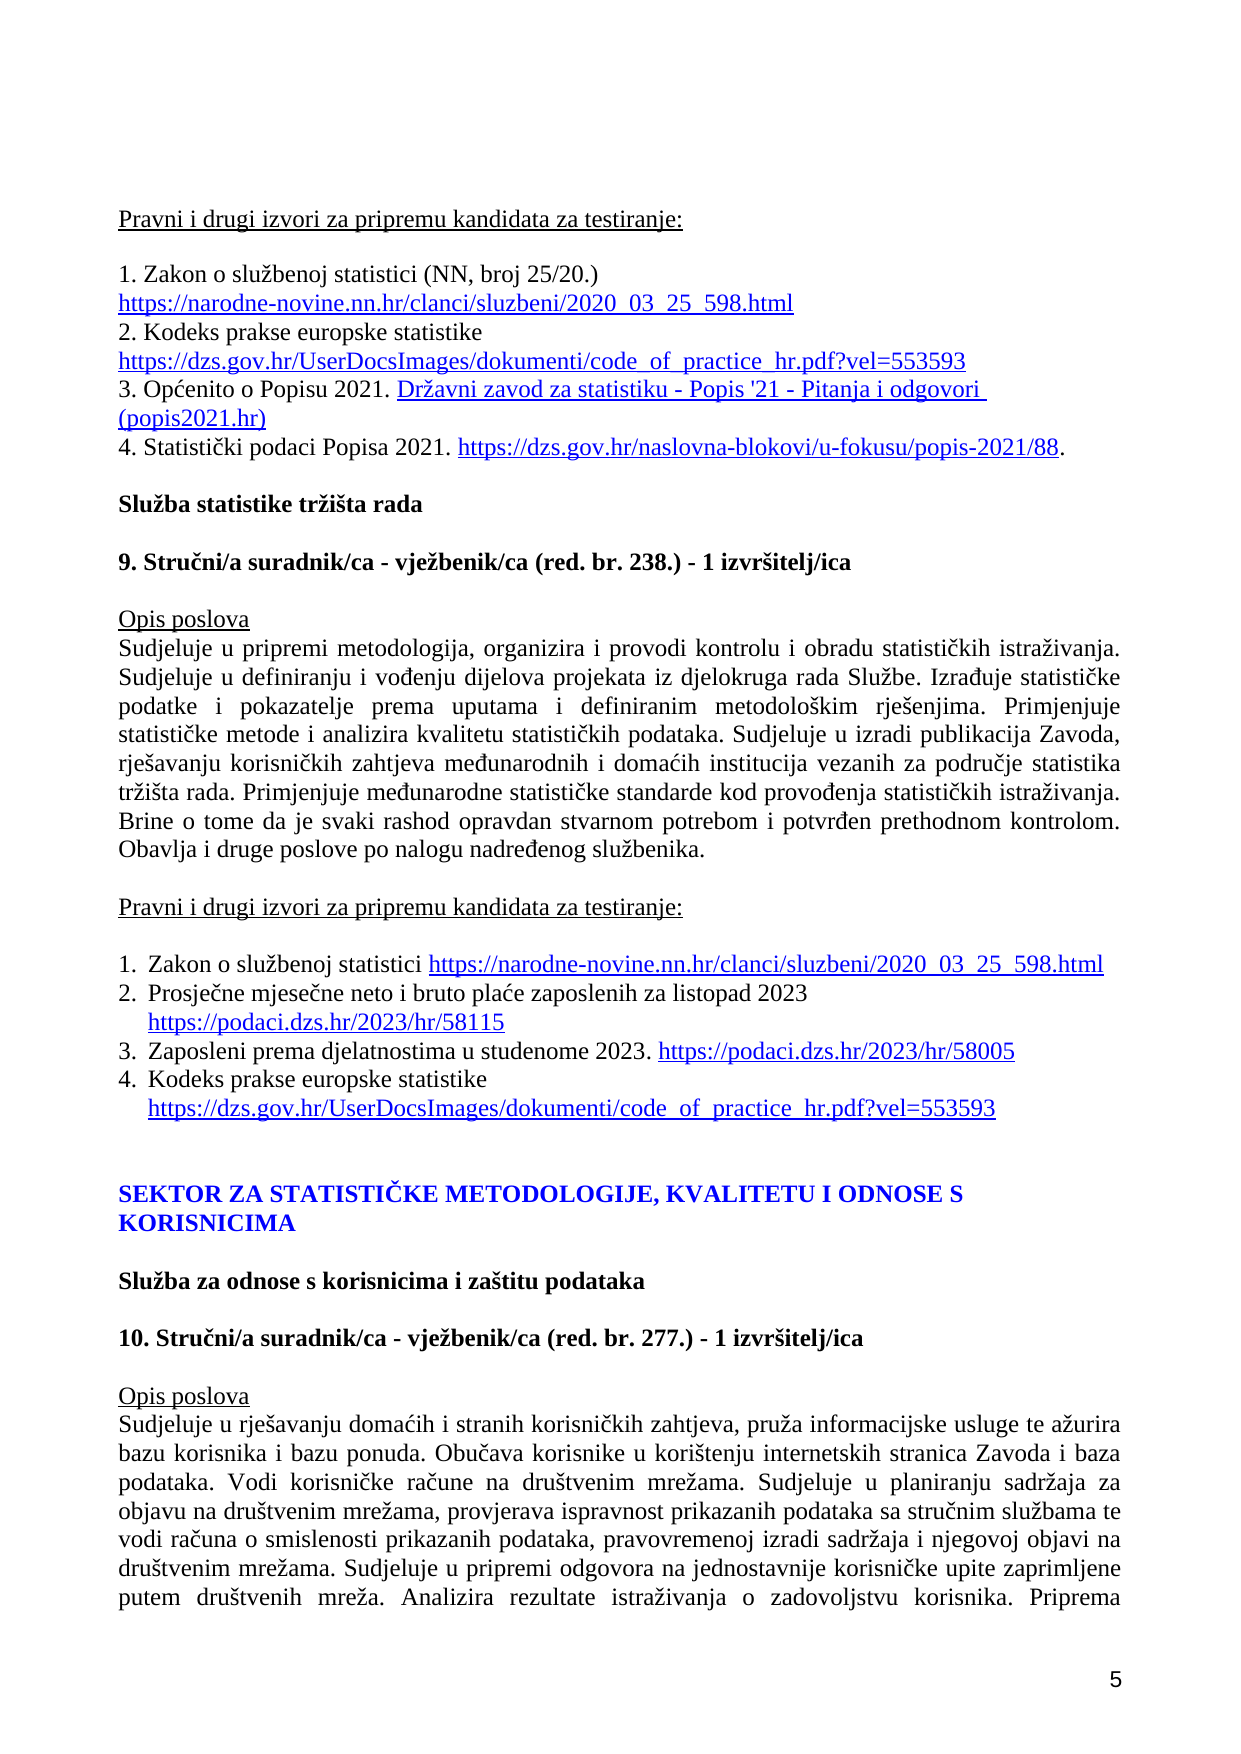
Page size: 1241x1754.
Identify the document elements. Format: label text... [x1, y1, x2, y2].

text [118, 1409, 1122, 1611]
text 1. Zakon o službenoj statistici (NN, broj 25/20.) https://narodne-novine.nn.hr/clanci/sluzbeni/2020_03_25_598.html [118, 259, 1122, 317]
text Pravni i drugi izvori za pripremu kandidata za testiranje: [118, 204, 1122, 233]
text 10. Stručni/a suradnik/ca - vježbenik/ca (red. br. 277.) - 1 izvršitelj/ica [118, 1323, 1122, 1352]
text Služba statistike tržišta rada [118, 489, 1122, 518]
text SEKTOR ZA STATISTIČKE METODOLOGIJE, KVALITETU I ODNOSE S KORISNICIMA [118, 1179, 1122, 1237]
text Sudjeluje u pripremi metodologija, organizira i provodi kontrolu i obradu statističkih istraživanja. Sudjeluje u definiranju i vođenju dijelova projekata iz djelokruga rada Službe. Izrađuje statističke podatke i pokazatelje prema uputama i definiranim metodološkim rješenjima. Primjenjuje statističke metode i analizira kvalitetu statističkih podataka. Sudjeluje u izradi publikacija Zavoda, rješavanju korisničkih zahtjeva međunarodnih i domaćih institucija vezanih za područje statistika tržišta rada. Primjenjuje međunarodne statističke standarde kod provođenja statističkih istraživanja. Brine o tome da je svaki rashod opravdan stvarnom potrebom i potvrđen prethodnom kontrolom. Obavlja i druge poslove po nalogu nadređenog službenika. [118, 633, 1122, 863]
list Prosječne mjesečne neto i bruto plaće zaposlenih za listopad 2023 https://podaci.dzs.hr/2023/hr/58115 [118, 978, 1122, 1036]
text Opis poslova [118, 604, 1122, 633]
text Pravni i drugi izvori za pripremu kandidata za testiranje: [118, 892, 1122, 921]
text 4. Statistički podaci Popisa 2021. https://dzs.gov.hr/naslovna-blokovi/u-fokusu/popis-2021/88. [118, 432, 1122, 461]
text Služba za odnose s korisnicima i zaštitu podataka [118, 1266, 1122, 1294]
list Kodeks prakse europske statistike https://dzs.gov.hr/UserDocsImages/dokumenti/code_of_practice_hr.pdf?vel=553593 [118, 1064, 1122, 1122]
list Zakon o službenoj statistici https://narodne-novine.nn.hr/clanci/sluzbeni/2020_03_25_598.html [118, 949, 1122, 978]
text 2. Kodeks prakse europske statistike https://dzs.gov.hr/UserDocsImages/dokumenti/code_of_practice_hr.pdf?vel=553593 [118, 317, 1122, 374]
text 3. Općenito o Popisu 2021. Državni zavod za statistiku - Popis '21 - Pitanja i odgovori (popis2021.hr) [118, 374, 1122, 432]
list Zaposleni prema djelatnostima u studenome 2023. https://podaci.dzs.hr/2023/hr/58005 [118, 1036, 1122, 1064]
text Opis poslova [118, 1381, 1122, 1409]
text 9. Stručni/a suradnik/ca - vježbenik/ca (red. br. 238.) - 1 izvršitelj/ica [118, 547, 1122, 576]
